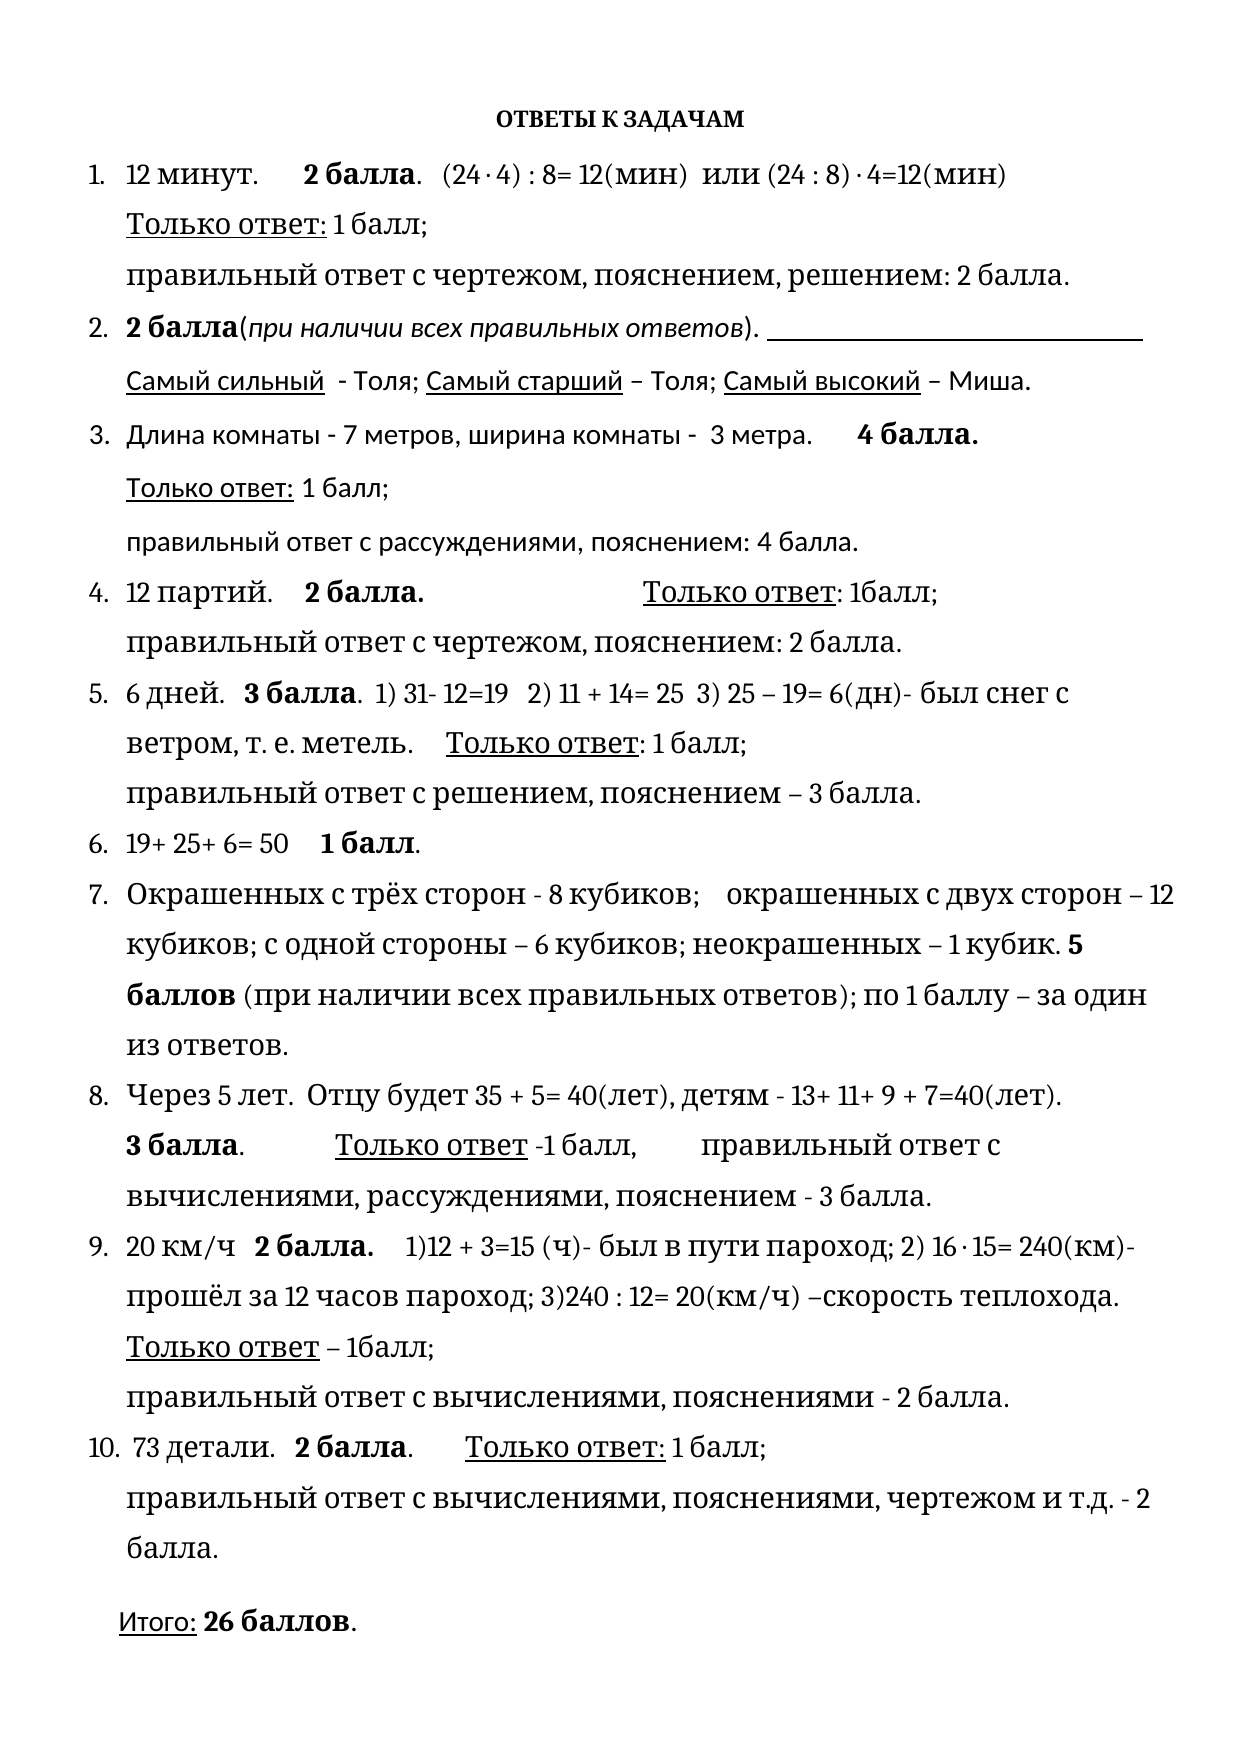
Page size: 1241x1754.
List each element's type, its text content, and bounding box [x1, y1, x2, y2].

text ОТВЕТЫ К ЗАДАЧАМ [59, 107, 1181, 133]
list Окрашенных с трёх сторон - 8 кубиков; окрашенных с двух сторон – 12 кубиков; с одной стороны – 6 кубиков; неокрашенных – 1 кубик. 5 баллов (при наличии всех правильных ответов); по 1 баллу – за один из ответов. [89, 878, 1181, 1062]
list 20 км/ч 2 балла. 1)12 + 3=15 (ч)- был в пути пароход; 2) 16 · 15= 240(км)-прошёл за 12 часов пароход; 3)240 : 12= 20(км/ч) –скорость теплохода. Только ответ – 1балл; правильный ответ с вычислениями, пояснениями - 2 балла. [89, 1230, 1181, 1415]
list 6 дней. 3 балла. 1) 31- 12=19 2) 11 + 14= 25 3) 25 – 19= 6(дн)- был снег с ветром, т. е. метель. Только ответ: 1 балл; правильный ответ с решением, пояснением – 3 балла. [89, 677, 1181, 811]
list 12 партий. 2 балла. Только ответ: 1балл; правильный ответ с чертежом, пояснением: 2 балла. [89, 576, 1181, 660]
list 2 балла(при наличии всех правильных ответов). Самый сильный - Толя; Самый старший – Толя; Самый высокий – Миша. [89, 309, 1181, 398]
list 73 детали. 2 балла. Только ответ: 1 балл; правильный ответ с вычислениями, пояснениями, чертежом и т.д. - 2 балла. [89, 1431, 1181, 1566]
list 19+ 25+ 6= 50 1 балл. [89, 828, 1181, 861]
list Через 5 лет. Отцу будет 35 + 5= 40(лет), детям - 13+ 11+ 9 + 7=40(лет). 3 балла. Только ответ -1 балл, правильный ответ с вычислениями, рассуждениями, пояснением - 3 балла. [89, 1079, 1181, 1213]
list 12 минут. 2 балла. (24 · 4) : 8= 12(мин) или (24 : 8) · 4=12(мин) Только ответ: 1 балл; правильный ответ с чертежом, пояснением, решением: 2 балла. [89, 158, 1181, 292]
text Итого: 26 баллов. [118, 1603, 1181, 1639]
list Длина комнаты - 7 метров, ширина комнаты - 3 метра. 4 балла. Только ответ: 1 балл; правильный ответ с рассуждениями, пояснением: 4 балла. [89, 416, 1181, 558]
